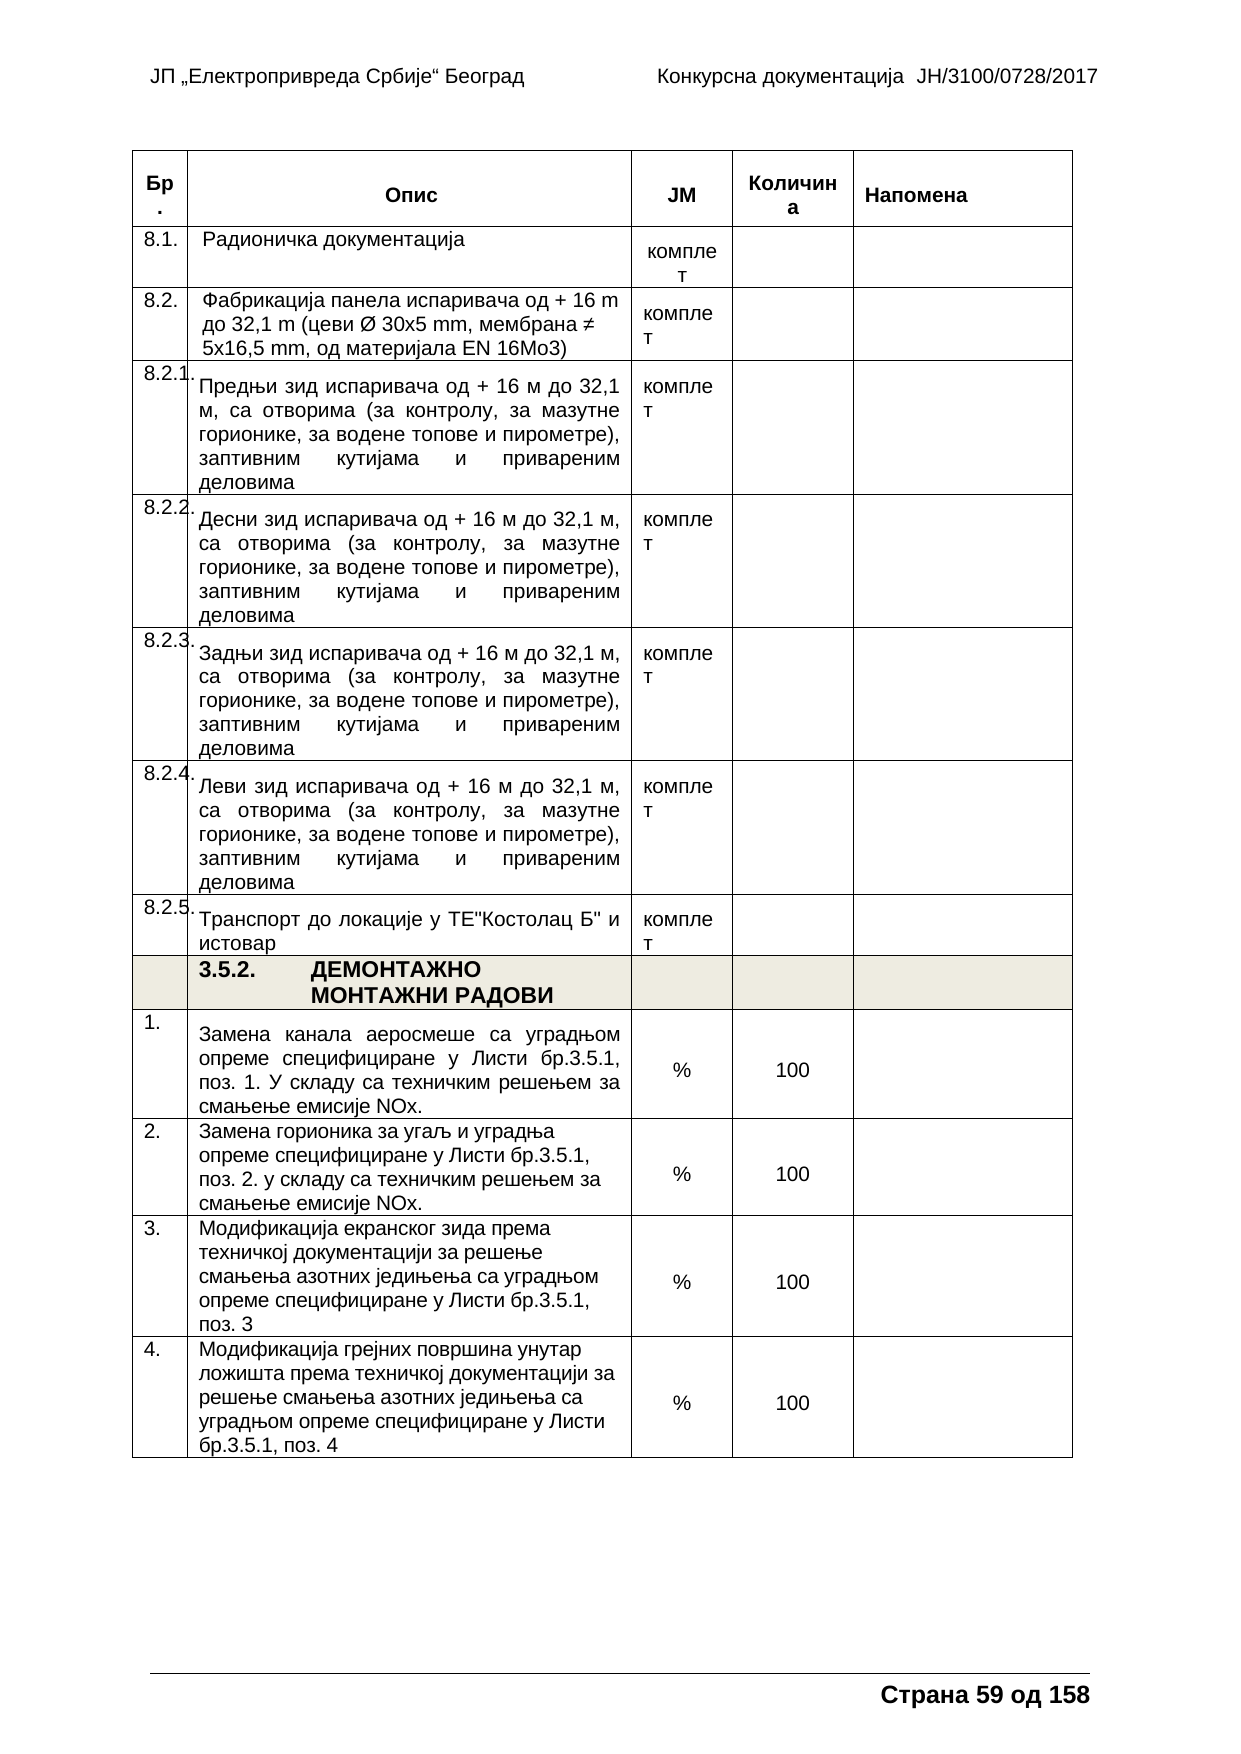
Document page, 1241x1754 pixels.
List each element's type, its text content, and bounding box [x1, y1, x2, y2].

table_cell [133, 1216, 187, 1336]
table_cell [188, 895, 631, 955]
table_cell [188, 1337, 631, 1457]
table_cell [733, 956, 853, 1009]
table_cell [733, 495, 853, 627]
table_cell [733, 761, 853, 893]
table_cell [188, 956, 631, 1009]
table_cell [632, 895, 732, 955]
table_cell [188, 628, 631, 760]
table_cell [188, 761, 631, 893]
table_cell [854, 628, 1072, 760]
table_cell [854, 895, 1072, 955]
table_header Напомена [854, 151, 1072, 226]
table_header ЈМ [632, 151, 732, 226]
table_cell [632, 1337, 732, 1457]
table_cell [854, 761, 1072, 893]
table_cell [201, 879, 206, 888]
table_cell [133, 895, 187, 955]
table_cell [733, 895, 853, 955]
table_header Опис [188, 151, 631, 226]
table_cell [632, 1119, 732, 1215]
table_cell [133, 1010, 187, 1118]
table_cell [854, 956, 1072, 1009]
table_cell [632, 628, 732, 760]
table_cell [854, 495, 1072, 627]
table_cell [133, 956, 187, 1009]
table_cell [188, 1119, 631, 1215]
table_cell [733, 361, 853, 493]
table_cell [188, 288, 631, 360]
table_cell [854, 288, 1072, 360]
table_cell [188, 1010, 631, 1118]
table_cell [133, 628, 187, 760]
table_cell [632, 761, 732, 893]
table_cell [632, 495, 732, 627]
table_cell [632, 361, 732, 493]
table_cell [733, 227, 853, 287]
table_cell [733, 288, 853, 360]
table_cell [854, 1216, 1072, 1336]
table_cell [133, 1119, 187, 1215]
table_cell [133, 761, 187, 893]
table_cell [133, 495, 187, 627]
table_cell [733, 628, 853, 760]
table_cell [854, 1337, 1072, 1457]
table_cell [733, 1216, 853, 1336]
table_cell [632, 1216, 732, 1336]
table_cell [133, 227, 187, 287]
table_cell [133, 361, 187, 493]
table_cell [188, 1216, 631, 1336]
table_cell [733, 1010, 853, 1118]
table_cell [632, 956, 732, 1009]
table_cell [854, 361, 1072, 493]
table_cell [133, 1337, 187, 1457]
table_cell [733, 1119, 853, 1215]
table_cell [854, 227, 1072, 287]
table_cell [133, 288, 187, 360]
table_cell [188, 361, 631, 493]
table_header Количина [733, 151, 853, 226]
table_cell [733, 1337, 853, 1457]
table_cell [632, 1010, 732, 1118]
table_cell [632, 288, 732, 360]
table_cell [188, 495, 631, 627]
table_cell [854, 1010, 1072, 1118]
table_header Бр. [133, 151, 187, 226]
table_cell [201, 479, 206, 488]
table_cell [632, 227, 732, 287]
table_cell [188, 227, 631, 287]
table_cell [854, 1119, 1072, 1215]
